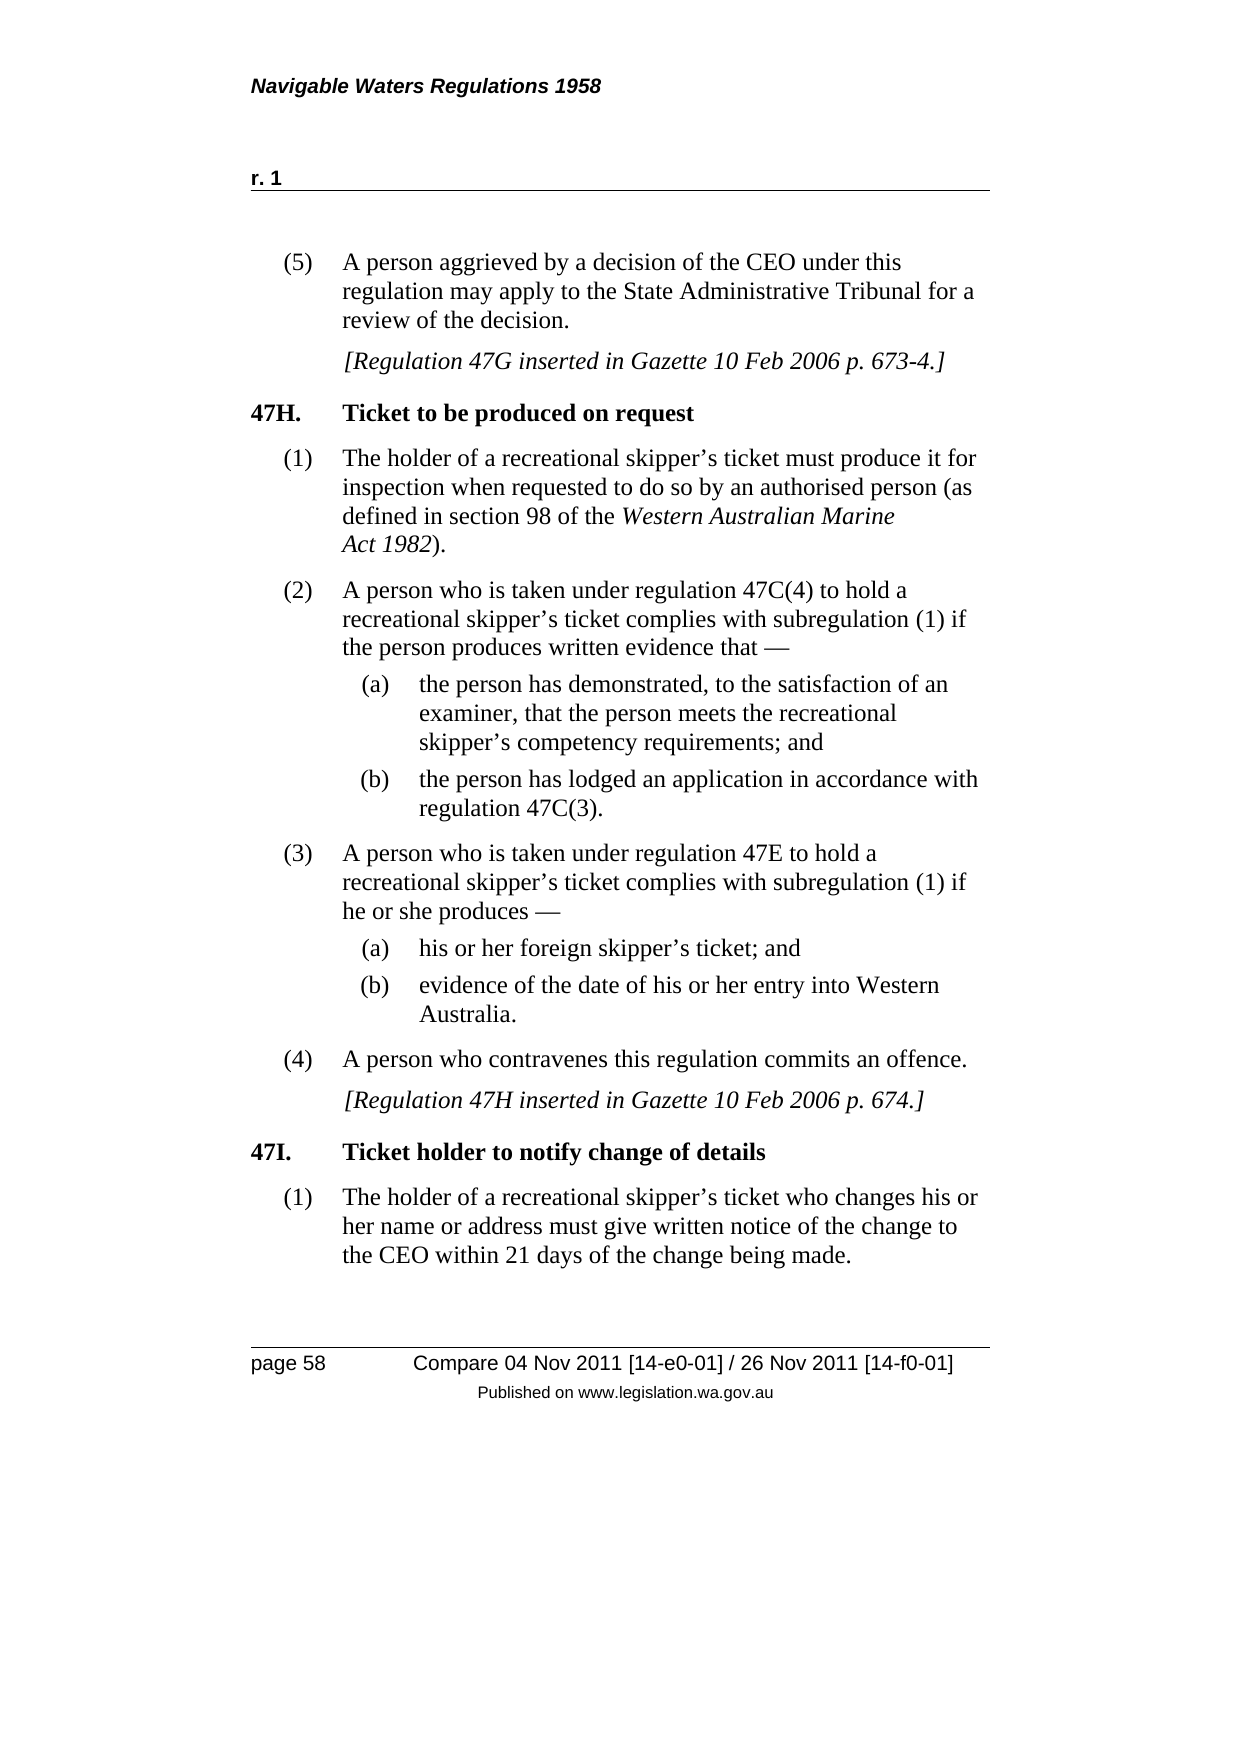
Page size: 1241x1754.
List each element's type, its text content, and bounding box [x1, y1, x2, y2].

text (1) The holder of a recreational skipper’s ticket must produce it for inspection when requested to do so by an authorised person (as defined in section 98 of the Western Australian Marine Act 1982). [251, 443, 990, 558]
text (b) the person has lodged an application in accordance with regulation 47C(3). [251, 764, 990, 822]
text (a) his or her foreign skipper’s ticket; and [251, 933, 990, 962]
text (a) the person has demonstrated, to the satisfaction of an examiner, that the person meets the recreational skipper’s competency requirements; and [251, 669, 990, 756]
text (5) A person aggrieved by a decision of the CEO under this regulation may apply to the State Administrative Tribunal for a review of the decision. [251, 247, 990, 334]
subtitle 47I. Ticket holder to notify change of details [251, 1137, 990, 1166]
text [Regulation 47G inserted in Gazette 10 Feb 2006 p. 673-4.] [251, 346, 990, 375]
text (4) A person who contravenes this regulation commits an offence. [251, 1044, 990, 1073]
text [Regulation 47H inserted in Gazette 10 Feb 2006 p. 674.] [251, 1085, 990, 1114]
text (3) A person who is taken under regulation 47E to hold a recreational skipper’s ticket complies with subregulation (1) if he or she produces — [251, 838, 990, 924]
text (1) The holder of a recreational skipper’s ticket who changes his or her name or address must give written notice of the change to the CEO within 21 days of the change being made. [251, 1182, 990, 1269]
subtitle 47H. Ticket to be produced on request [251, 398, 990, 427]
text (b) evidence of the date of his or her entry into . [251, 970, 990, 1027]
text (2) A person who is taken under regulation 47C(4) to hold a recreational skipper’s ticket complies with subregulation (1) if the person produces written evidence that — [251, 575, 990, 661]
